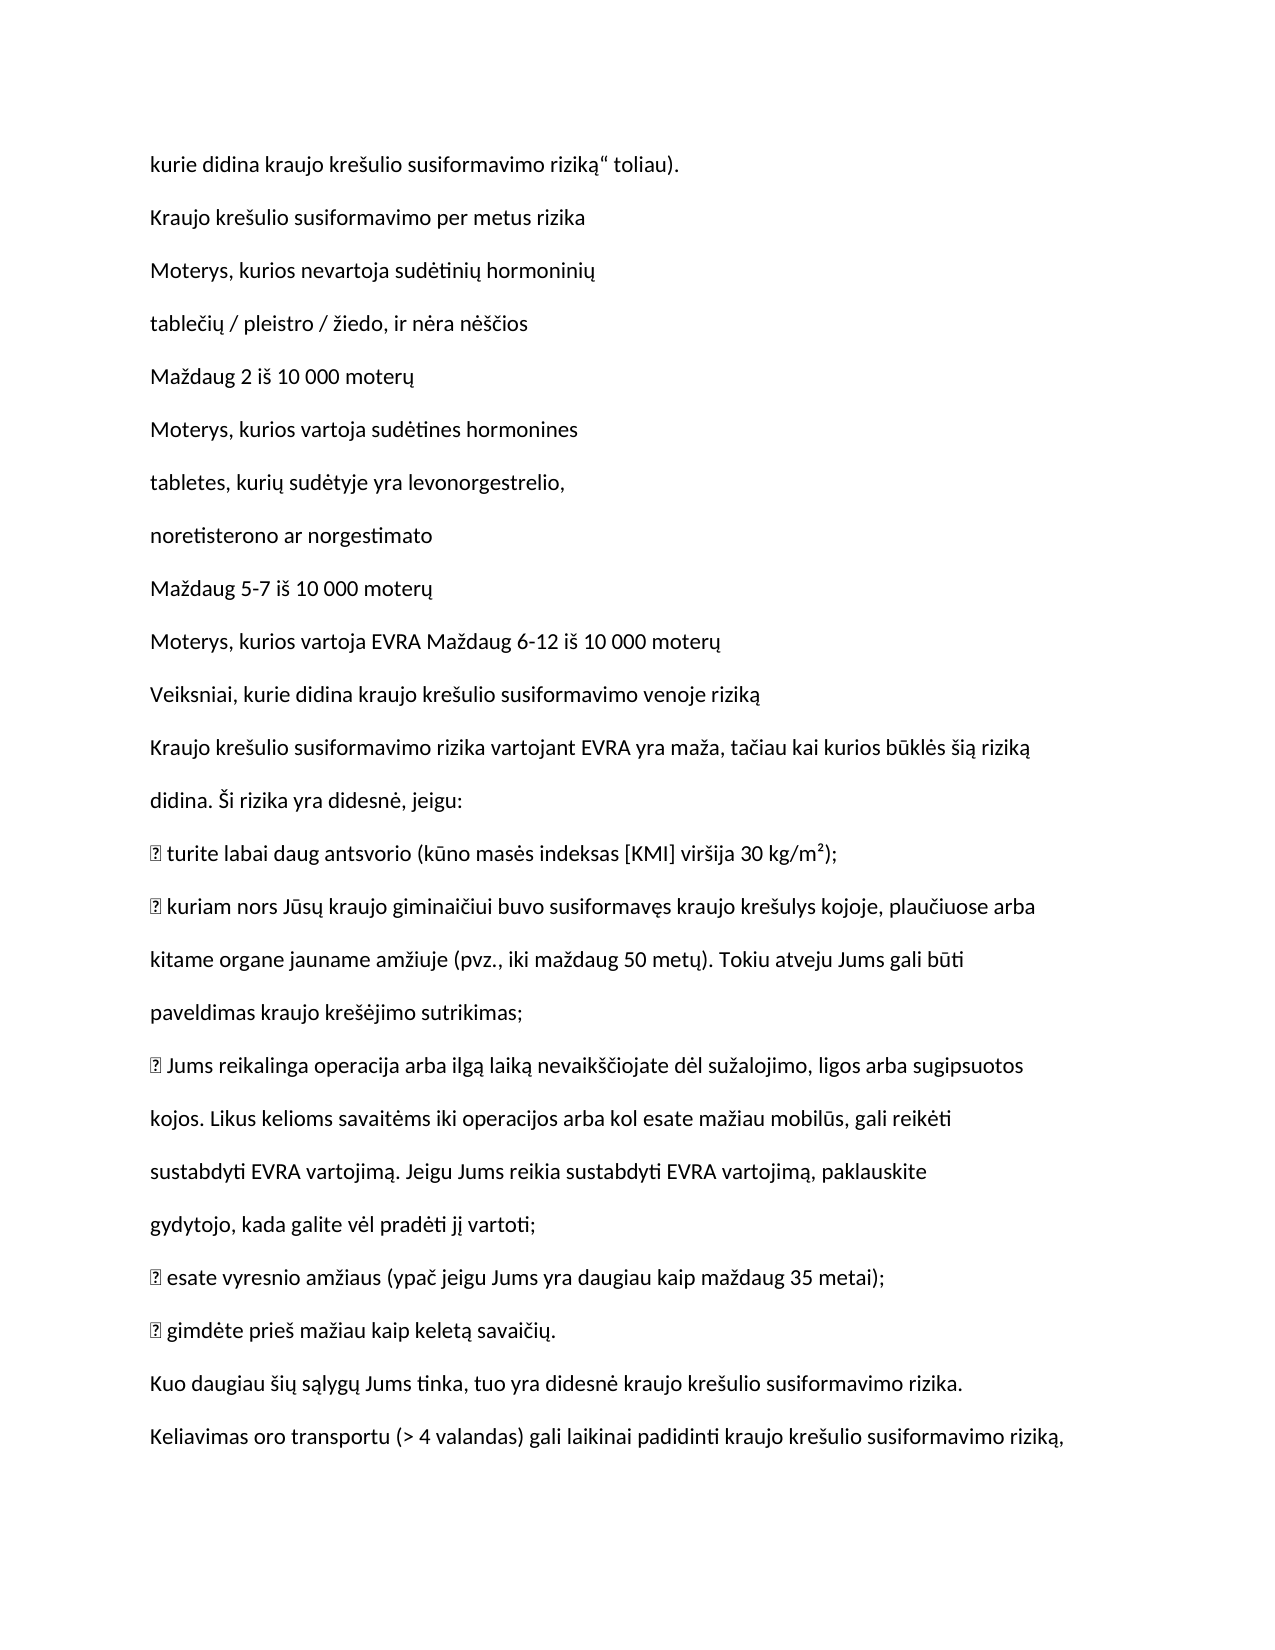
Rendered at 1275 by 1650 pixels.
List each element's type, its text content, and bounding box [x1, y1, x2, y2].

text  turite labai daug antsvorio (kūno masės indeksas [KMI] viršija 30 kg/m²); [150, 839, 1125, 867]
text sustabdyti EVRA vartojimą. Jeigu Jums reikia sustabdyti EVRA vartojimą, paklauskite [150, 1157, 1125, 1185]
text noretisterono ar norgestimato [150, 521, 1125, 549]
text Veiksniai, kurie didina kraujo krešulio susiformavimo venoje riziką [150, 680, 1125, 708]
text kitame organe jauname amžiuje (pvz., iki maždaug 50 metų). Tokiu atveju Jums gali būti [150, 945, 1125, 973]
text Maždaug 5-7 iš 10 000 moterų [150, 574, 1125, 602]
text Maždaug 2 iš 10 000 moterų [150, 362, 1125, 390]
text tablečių / pleistro / žiedo, ir nėra nėščios [150, 309, 1125, 337]
text  esate vyresnio amžiaus (ypač jeigu Jums yra daugiau kaip maždaug 35 metai); [150, 1263, 1125, 1291]
text Kraujo krešulio susiformavimo per metus rizika [150, 203, 1125, 231]
text  Jums reikalinga operacija arba ilgą laiką nevaikščiojate dėl sužalojimo, ligos arba sugipsuotos [150, 1051, 1125, 1079]
text  gimdėte prieš mažiau kaip keletą savaičių. [150, 1316, 1125, 1344]
text Moterys, kurios vartoja EVRA Maždaug 6-12 iš 10 000 moterų [150, 627, 1125, 655]
text kurie didina kraujo krešulio susiformavimo riziką“ toliau). [150, 150, 1125, 178]
text Kraujo krešulio susiformavimo rizika vartojant EVRA yra maža, tačiau kai kurios būklės šią riziką [150, 733, 1125, 761]
text Moterys, kurios nevartoja sudėtinių hormoninių [150, 256, 1125, 284]
text kojos. Likus kelioms savaitėms iki operacijos arba kol esate mažiau mobilūs, gali reikėti [150, 1104, 1125, 1132]
text  kuriam nors Jūsų kraujo giminaičiui buvo susiformavęs kraujo krešulys kojoje, plaučiuose arba [150, 892, 1125, 920]
text Keliavimas oro transportu (> 4 valandas) gali laikinai padidinti kraujo krešulio susiformavimo riziką, [150, 1422, 1125, 1451]
text Moterys, kurios vartoja sudėtines hormonines [150, 415, 1125, 443]
text Kuo daugiau šių sąlygų Jums tinka, tuo yra didesnė kraujo krešulio susiformavimo rizika. [150, 1369, 1125, 1397]
text gydytojo, kada galite vėl pradėti jį vartoti; [150, 1210, 1125, 1238]
text tabletes, kurių sudėtyje yra levonorgestrelio, [150, 468, 1125, 496]
text didina. Ši rizika yra didesnė, jeigu: [150, 786, 1125, 814]
text paveldimas kraujo krešėjimo sutrikimas; [150, 998, 1125, 1026]
